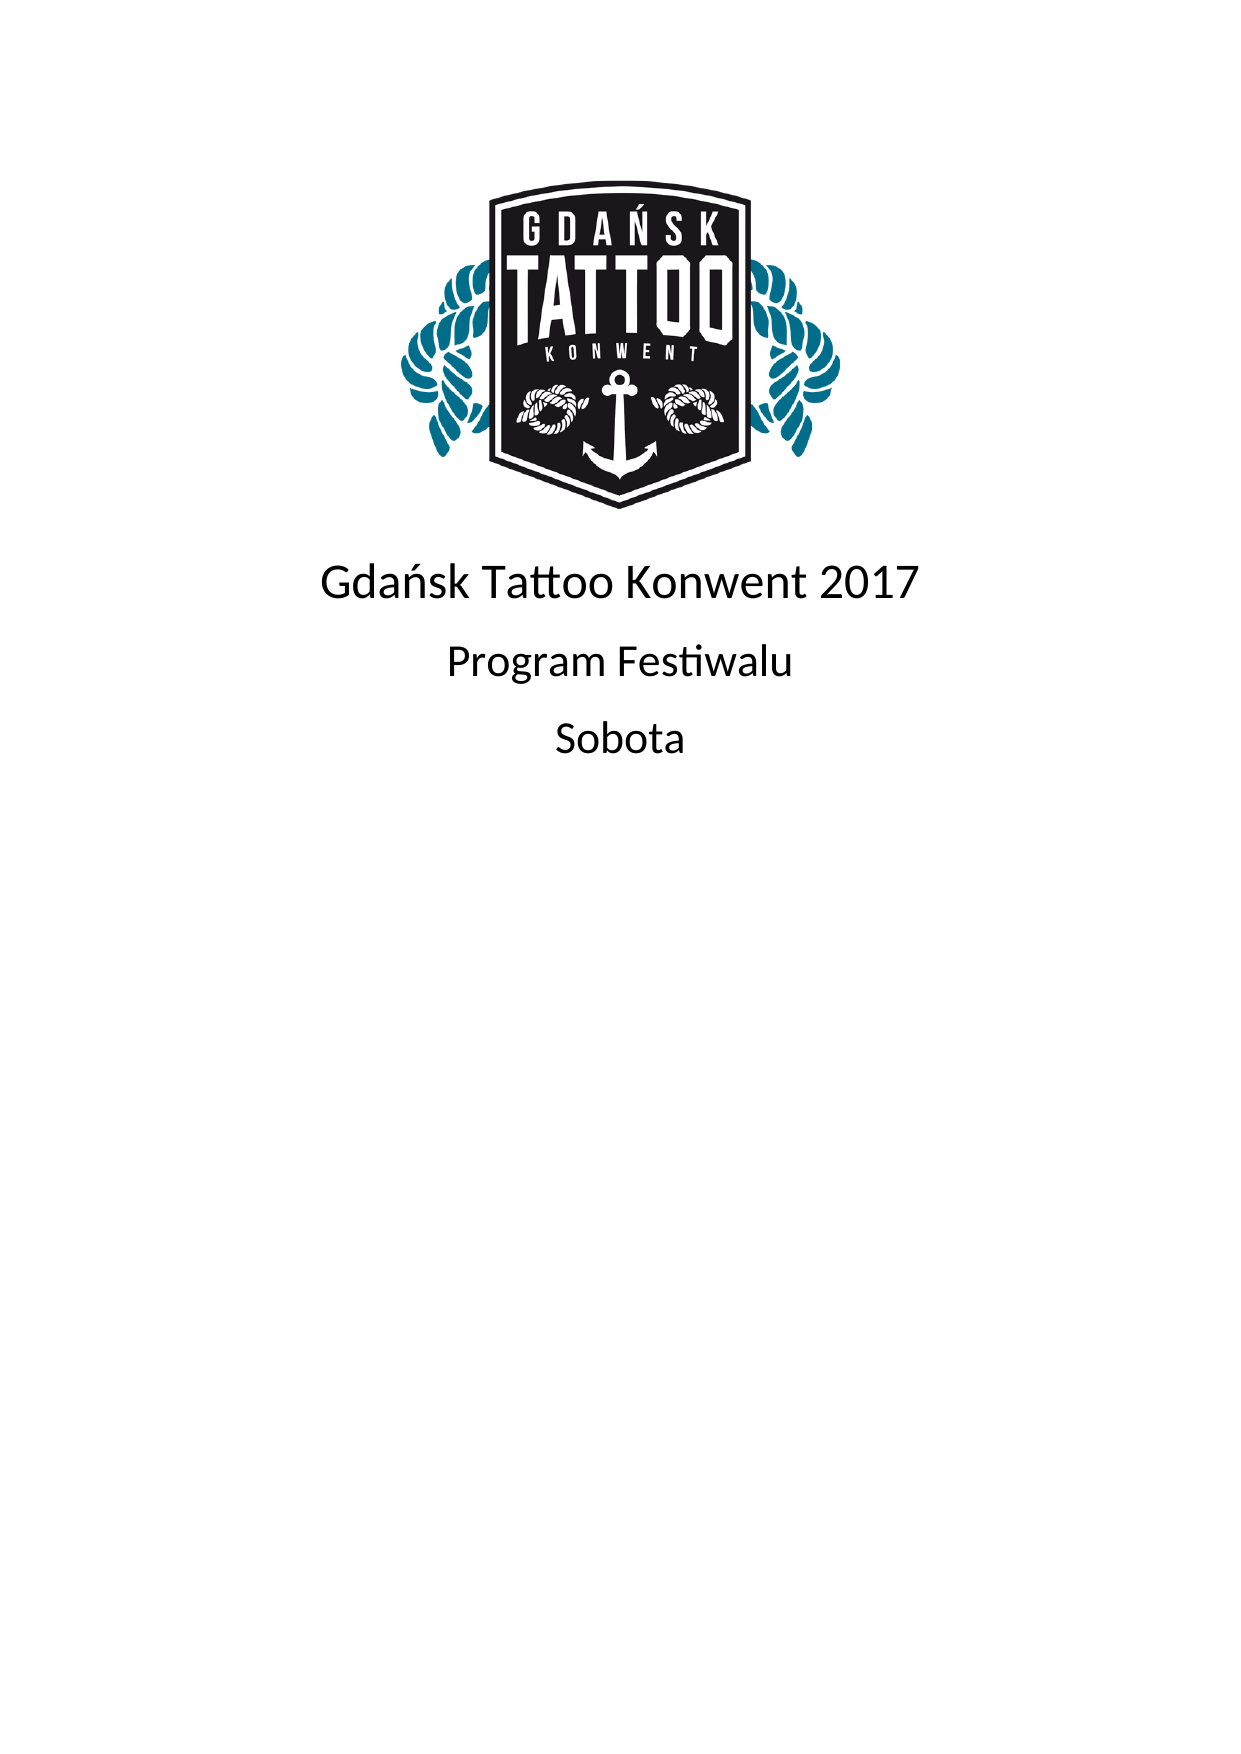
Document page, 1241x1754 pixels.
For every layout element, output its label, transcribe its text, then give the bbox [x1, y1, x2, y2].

text Sobota [148, 709, 1093, 765]
text Program Festiwalu [148, 632, 1093, 688]
picture [390, 147, 851, 531]
text Gdańsk Tattoo Konwent 2017 [148, 550, 1093, 611]
